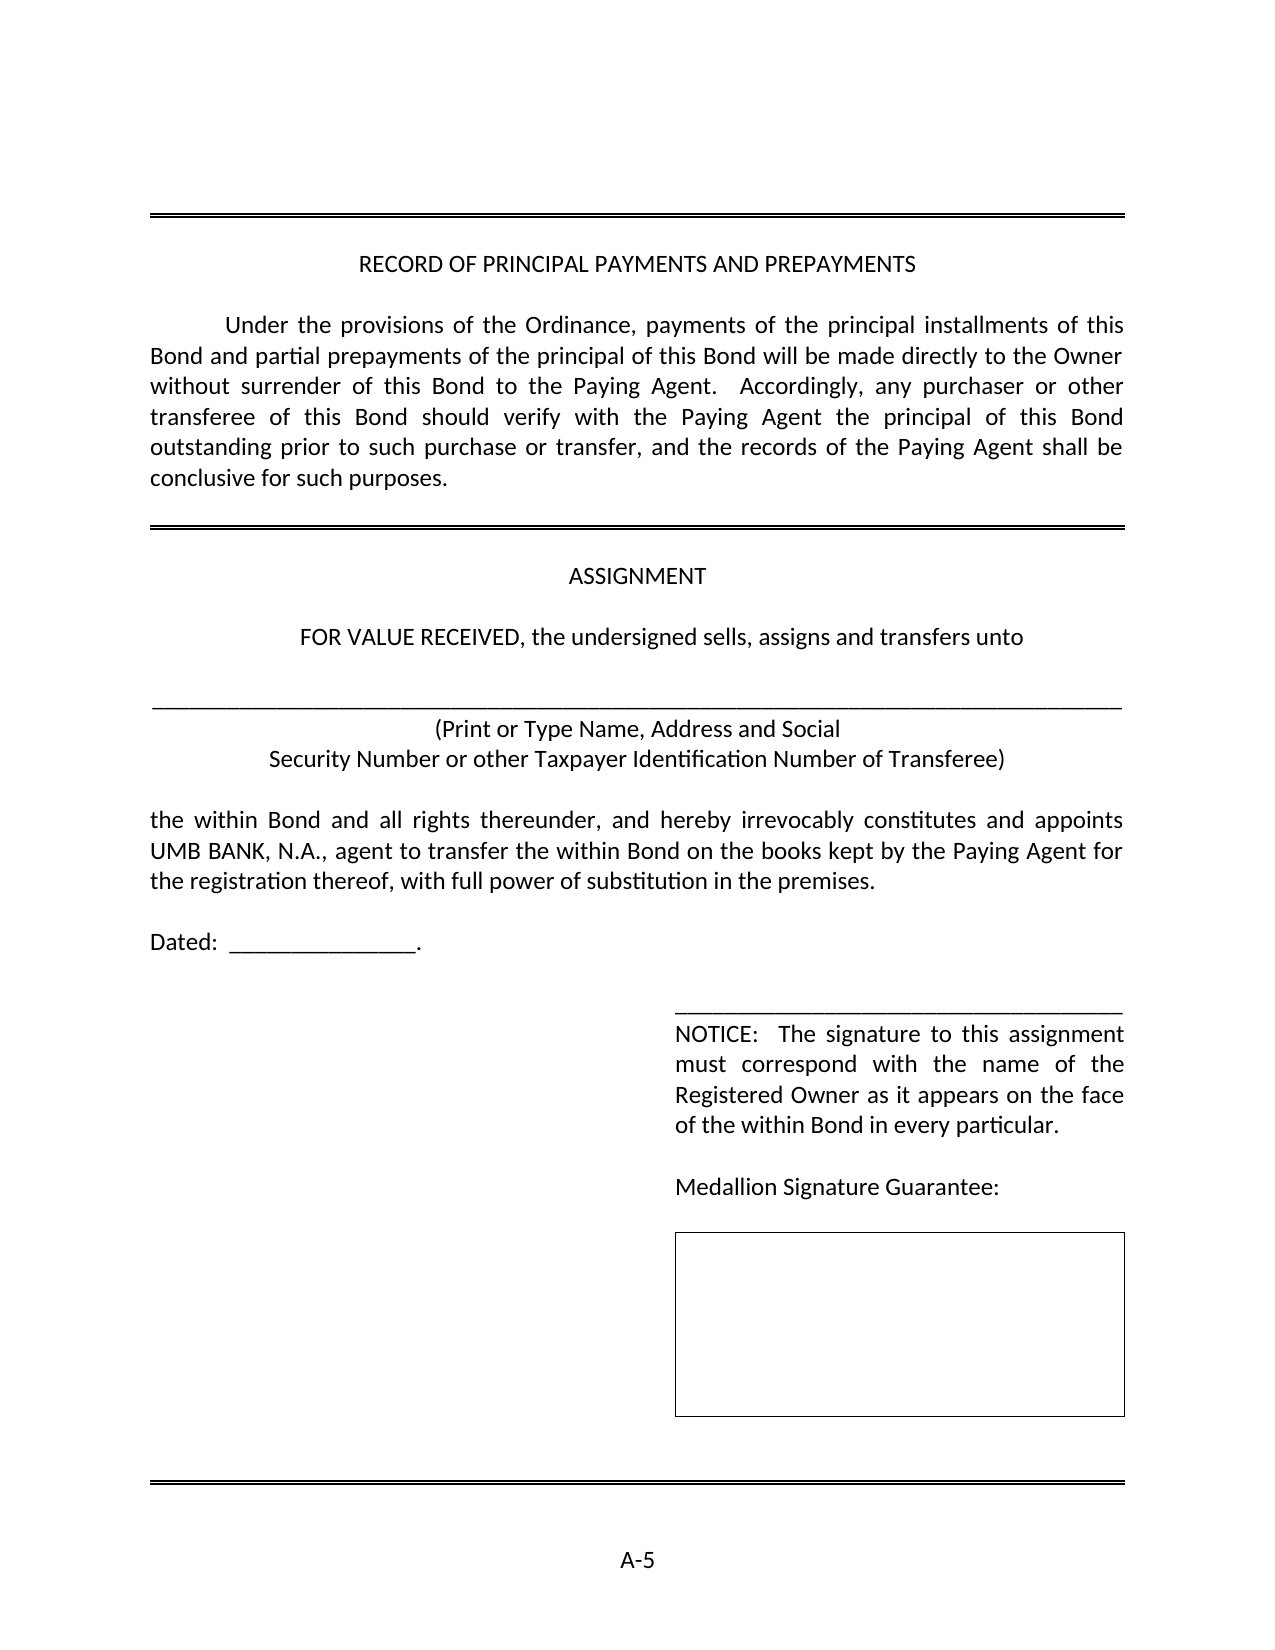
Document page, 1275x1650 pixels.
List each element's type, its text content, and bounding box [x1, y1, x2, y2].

text ______________________________________________________________________________ [150, 682, 1125, 713]
text (Print or Type Name, Address and Social [150, 713, 1125, 743]
text Medallion Signature Guarantee: [675, 1171, 1125, 1201]
text Security Number or other Taxpayer Identification Number of Transferee) [150, 743, 1125, 774]
text the within Bond and all rights thereunder, and hereby irrevocably constitutes and appoints UMB BANK, N.A., agent to transfer the within Bond on the books kept by the Paying Agent for the registration thereof, with full power of substitution in the premises. [150, 804, 1125, 896]
text FOR VALUE RECEIVED, the undersigned sells, assigns and transfers unto [150, 621, 1125, 652]
table_header [676, 1233, 1124, 1416]
text Dated: _______________. [150, 927, 1125, 957]
text RECORD OF PRINCIPAL PAYMENTS AND PREPAYMENTS [150, 248, 1125, 279]
text NOTICE: The signature to this assignment must correspond with the name of the Registered Owner as it appears on the face of the within Bond in every particular. [675, 1018, 1125, 1140]
text Under the provisions of the Ordinance, payments of the principal installments of this Bond and partial prepayments of the principal of this Bond will be made directly to the Owner without surrender of this Bond to the Paying Agent. Accordingly, any purchaser or other transferee of this Bond should verify with the Paying Agent the principal of this Bond outstanding prior to such purchase or transfer, and the records of the Paying Agent shall be conclusive for such purposes. [150, 309, 1125, 492]
text ____________________________________ [675, 988, 1125, 1018]
text ASSIGNMENT [150, 560, 1125, 591]
